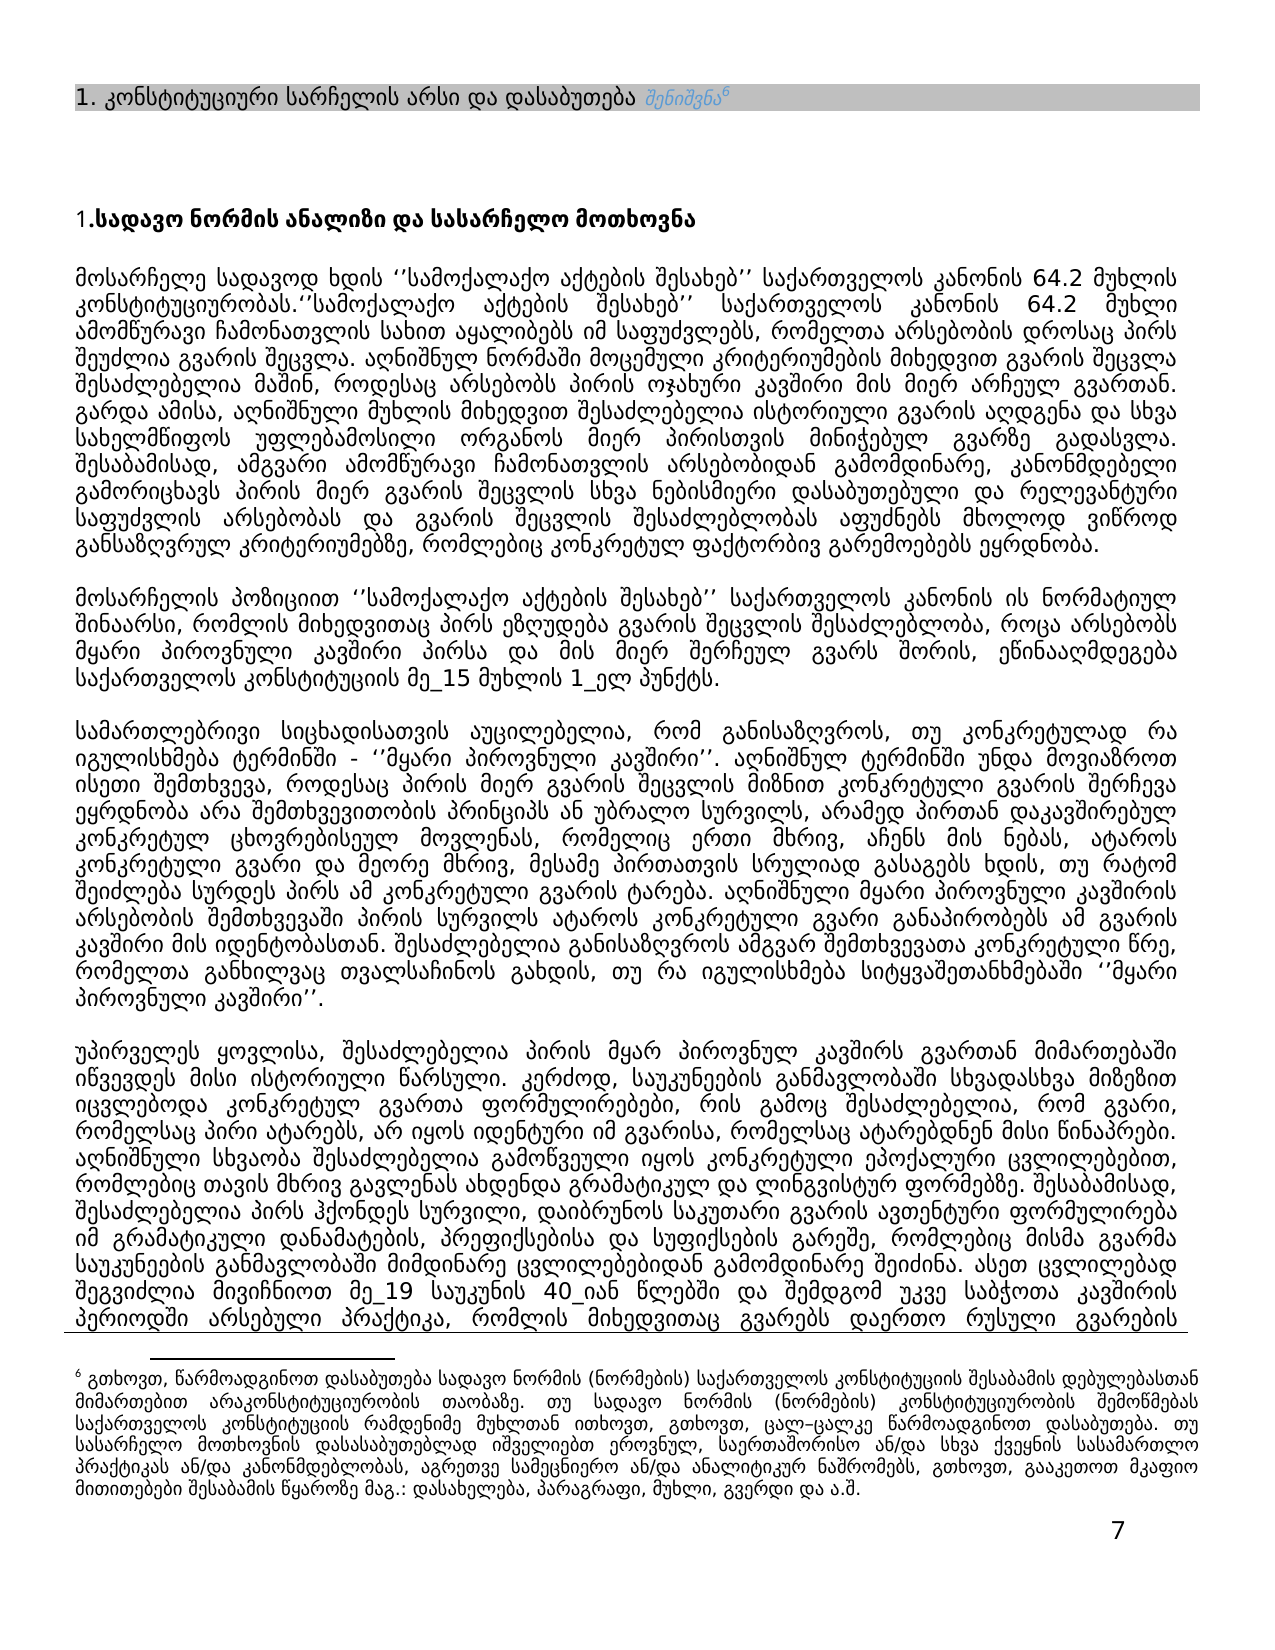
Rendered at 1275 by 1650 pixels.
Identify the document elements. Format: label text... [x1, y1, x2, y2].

text 1. კონსტიტუციური სარჩელის არსი და დასაბუთება შენიშვნა [75, 84, 1200, 111]
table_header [64, 176, 1188, 1332]
